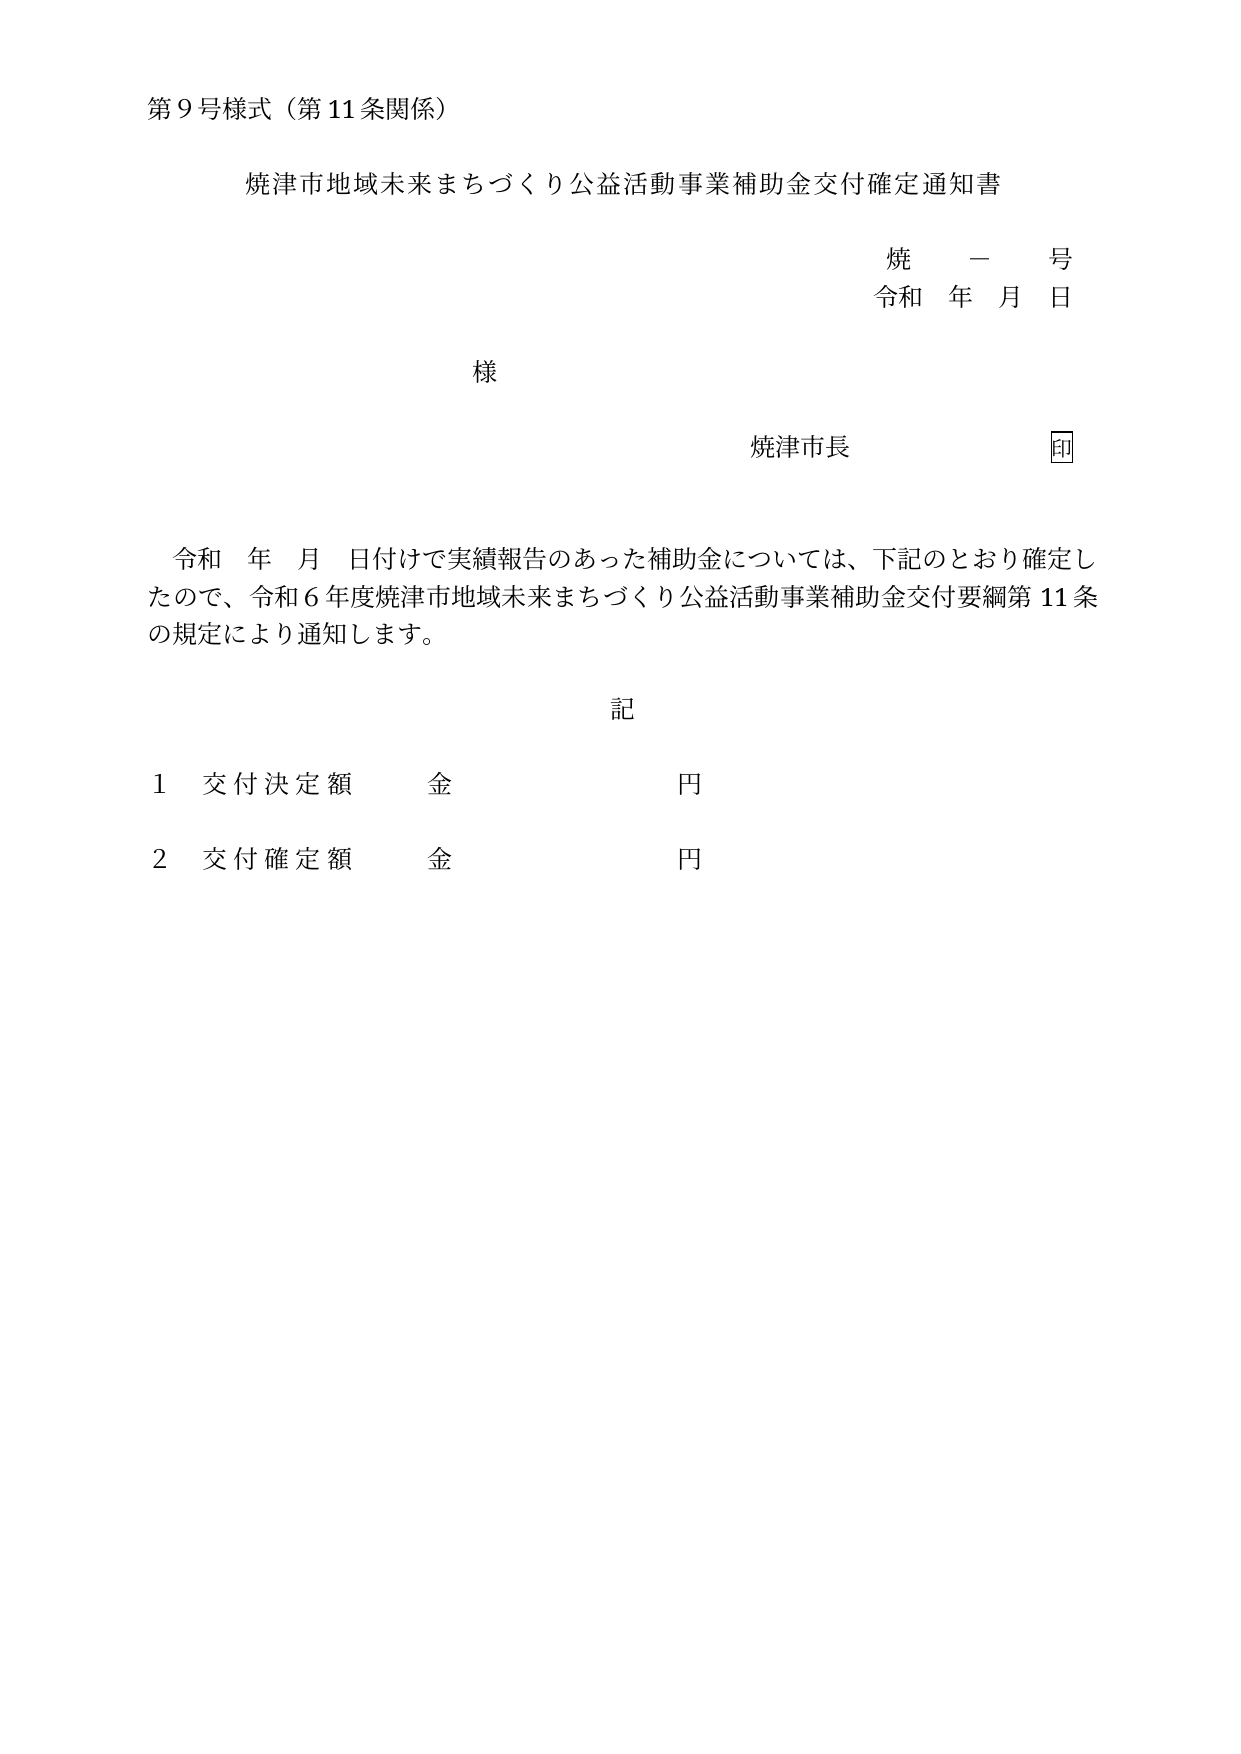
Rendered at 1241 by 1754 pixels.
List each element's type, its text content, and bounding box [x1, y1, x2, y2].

text 焼津市地域未来まちづくり公益活動事業補助金交付確定通知書 [148, 164, 1098, 202]
text 焼津市長 印 [148, 427, 1073, 464]
text 第９号様式（第11条関係） [148, 89, 1098, 127]
text １ 交付決定額 金 円 [148, 764, 1098, 802]
text 記 [148, 689, 1098, 727]
text 令和 年 月 日付けで実績報告のあった補助金については、下記のとおり確定したので、令和６年度焼津市地域未来まちづくり公益活動事業補助金交付要綱第11条の規定により通知します。 [148, 539, 1098, 652]
text 様 [148, 352, 1098, 389]
text 令和 年 月 日 [148, 277, 1073, 314]
text 焼 － 号 [148, 239, 1073, 277]
text ２ 交付確定額 金 円 [148, 839, 1098, 877]
